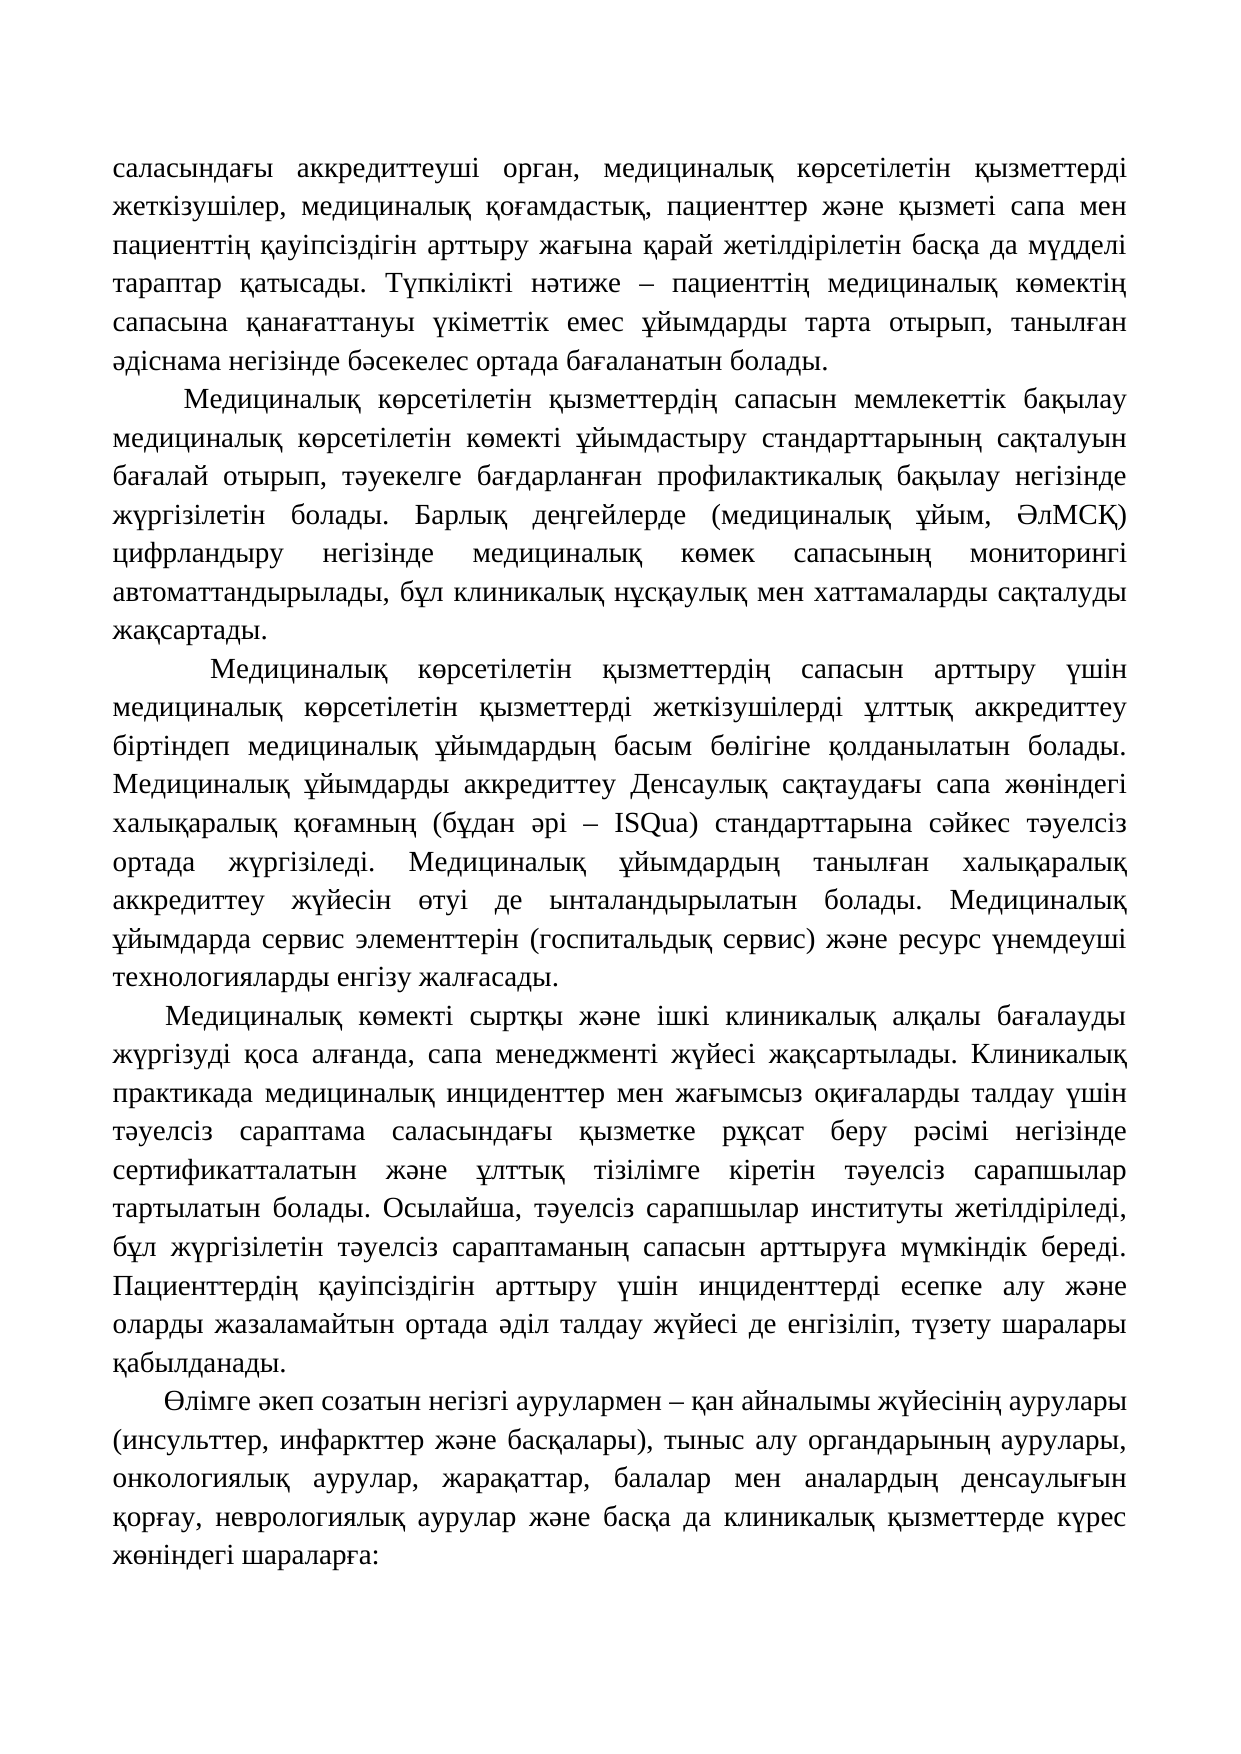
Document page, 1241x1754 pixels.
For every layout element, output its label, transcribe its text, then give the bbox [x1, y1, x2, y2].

text Медициналық көрсетілетін қызметтердің сапасын мемлекеттік бақылау медициналық көрсетілетін көмекті ұйымдастыру стандарттарының сақталуын бағалай отырып, тәуекелге бағдарланған профилактикалық бақылау негізінде жүргізілетін болады. Барлық деңгейлерде (медициналық ұйым, ӘлМСҚ) цифрландыру негізінде медициналық көмек сапасының мониторингі автоматтандырылады, бұл клиникалық нұсқаулық мен хаттамаларды сақталуды жақсартады. [112, 381, 1128, 646]
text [112, 150, 1128, 376]
text Медициналық көмекті сыртқы және ішкі клиникалық алқалы бағалауды жүргізуді қоса алғанда, сапа менеджменті жүйесі жақсартылады. Клиникалық практикада медициналық инциденттер мен жағымсыз оқиғаларды талдау үшін тәуелсіз сараптама саласындағы қызметке рұқсат беру рәсімі негізінде сертификатталатын және ұлттық тізілімге кіретін тәуелсіз сарапшылар тартылатын болады. Осылайша, тәуелсіз сарапшылар институты жетілдіріледі, бұл жүргізілетін тәуелсіз сараптаманың сапасын арттыруға мүмкіндік береді. Пациенттердің қауіпсіздігін арттыру үшін инциденттерді есепке алу және оларды жазаламайтын ортада әділ талдау жүйесі де енгізіліп, түзету шаралары қабылданады. [112, 998, 1128, 1378]
text Медициналық көрсетілетін қызметтердің сапасын арттыру үшін медициналық көрсетілетін қызметтерді жеткізушілерді ұлттық аккредиттеу біртіндеп медициналық ұйымдардың басым бөлігіне қолданылатын болады. Медициналық ұйымдарды аккредиттеу Денсаулық сақтаудағы сапа жөніндегі халықаралық қоғамның (бұдан әрі – ISQua) стандарттарына сәйкес тәуелсіз ортада жүргізіледі. Медициналық ұйымдардың танылған халықаралық аккредиттеу жүйесін өтуі де ынталандырылатын болады. Медициналық ұйымдарда сервис элементтерін (госпитальдық сервис) және ресурс үнемдеуші технологияларды енгізу жалғасады. [112, 651, 1128, 993]
text Өлімге әкеп созатын негізгі аурулармен – қан айналымы жүйесінің аурулары (инсульттер, инфаркттер және басқалары), тыныс алу органдарының аурулары, онкологиялық аурулар, жарақаттар, балалар мен аналардың денсаулығын қорғау, неврологиялық аурулар және басқа да клиникалық қызметтерде күрес жөніндегі шараларға: [112, 1383, 1128, 1571]
